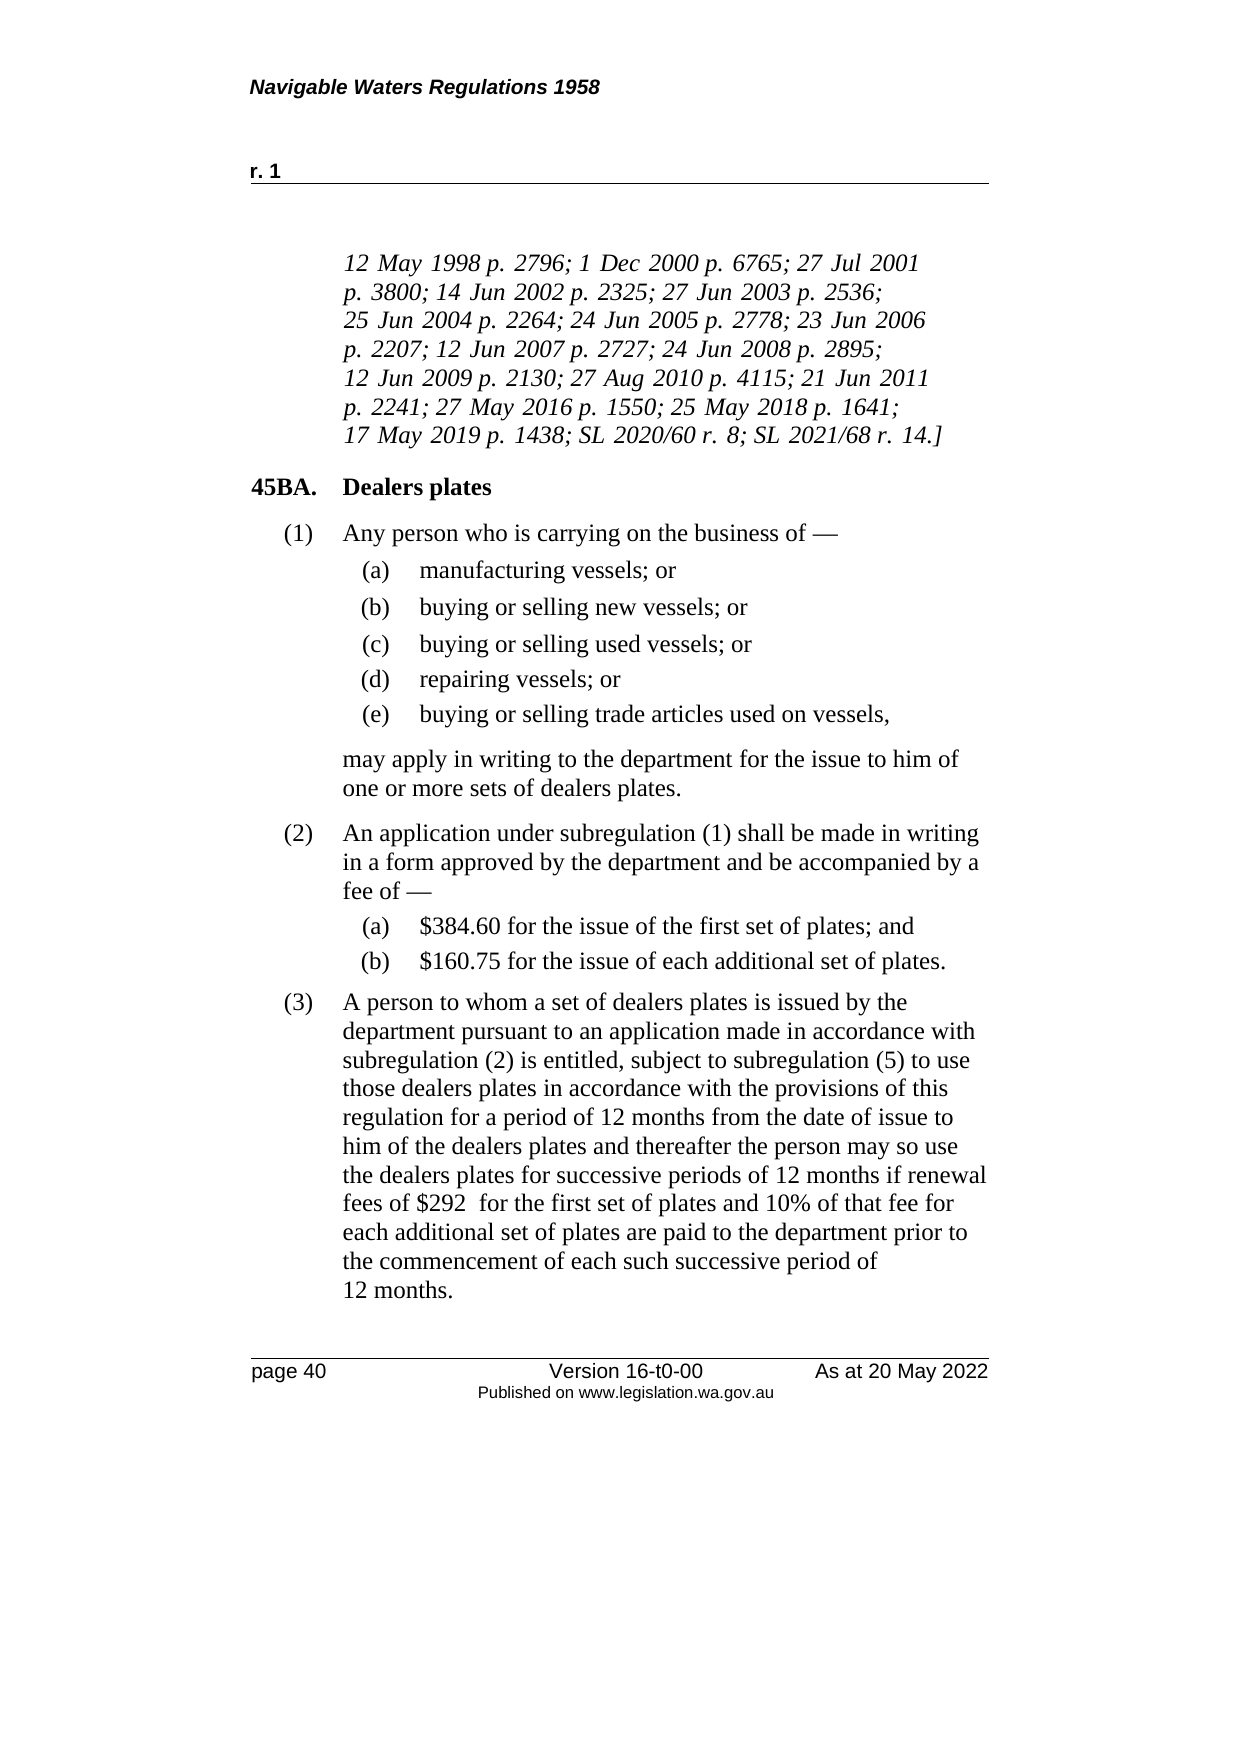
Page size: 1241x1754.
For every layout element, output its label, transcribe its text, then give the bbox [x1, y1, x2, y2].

text (2) An application under subregulation (1) shall be made in writing in a form approved by the department and be accompanied by a fee of — [251, 818, 989, 905]
text (a) manufacturing vessels; or [251, 555, 989, 583]
text (1) Any person who is carrying on the business of — [251, 518, 989, 546]
text (b) buying or selling new vessels; or [251, 592, 989, 621]
subtitle 45BA. Dealers plates [251, 472, 989, 501]
text (c) buying or selling used vessels; or [251, 629, 989, 658]
text (d) repairing vessels; or [251, 664, 989, 693]
text (3) A person to whom a set of dealers plates is issued by the department pursuant to an application made in accordance with subregulation (2) is entitled, subject to subregulation (5) to use those dealers plates in accordance with the provisions of this regulation for a period of 12 months from the date of issue to him of the dealers plates and thereafter the person may so use the dealers plates for successive periods of 12 months if renewal fees of $292 for the first set of plates and 10% of that fee for each additional set of plates are paid to the department prior to the commencement of each such successive period of 12 months. [251, 987, 989, 1303]
text (a) $384.60 for the issue of the first set of plates; and [251, 911, 989, 940]
text (e) buying or selling trade articles used on vessels, [251, 699, 989, 728]
text may apply in writing to the department for the issue to him of one or more sets of dealers plates. [251, 744, 989, 802]
text (b) $160.75 for the issue of each additional set of plates. [251, 946, 989, 975]
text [251, 248, 989, 449]
